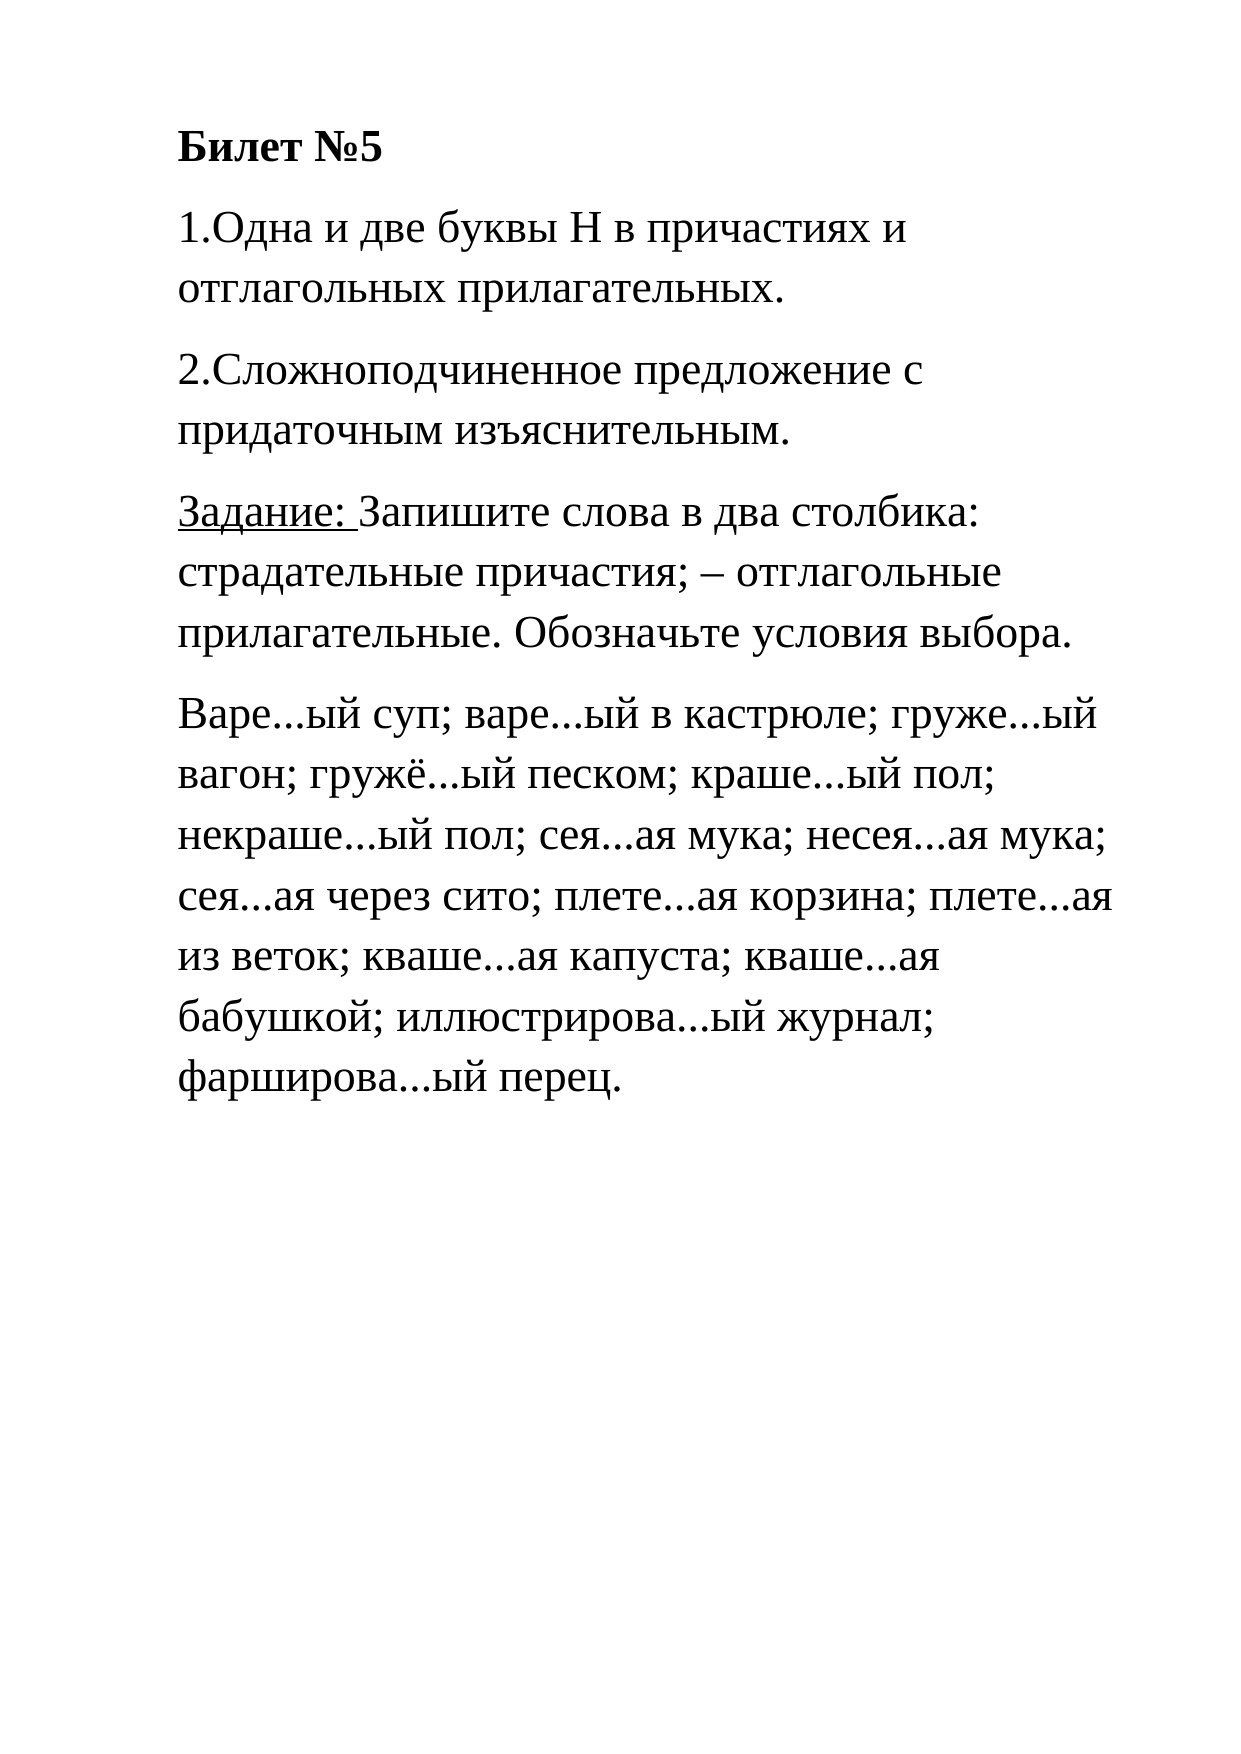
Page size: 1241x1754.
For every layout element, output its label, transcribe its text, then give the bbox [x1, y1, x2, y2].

text 1.Одна и две буквы Н в причастиях и отглагольных прилагательных. [177, 199, 1152, 313]
text Задание: Запишите слова в два столбика: страдательные причастия; – отглагольные прилагательные. Обозначьте условия выбора. [177, 483, 1152, 657]
text 2.Сложноподчиненное предложение с придаточным изъяснительным. [177, 341, 1152, 454]
text Билет №5 [177, 118, 1152, 171]
text Варе...ый суп; варе...ый в кастрюле; груже...ый вагон; гружё...ый песком; краше...ый пол; некраше...ый пол; сея...ая мука; несея...ая мука; сея...ая через сито; плете...ая корзина; плете...ая из веток; кваше...ая капуста; кваше...ая бабушкой; иллюстрирова...ый журнал; фарширова...ый перец. [177, 686, 1152, 1101]
